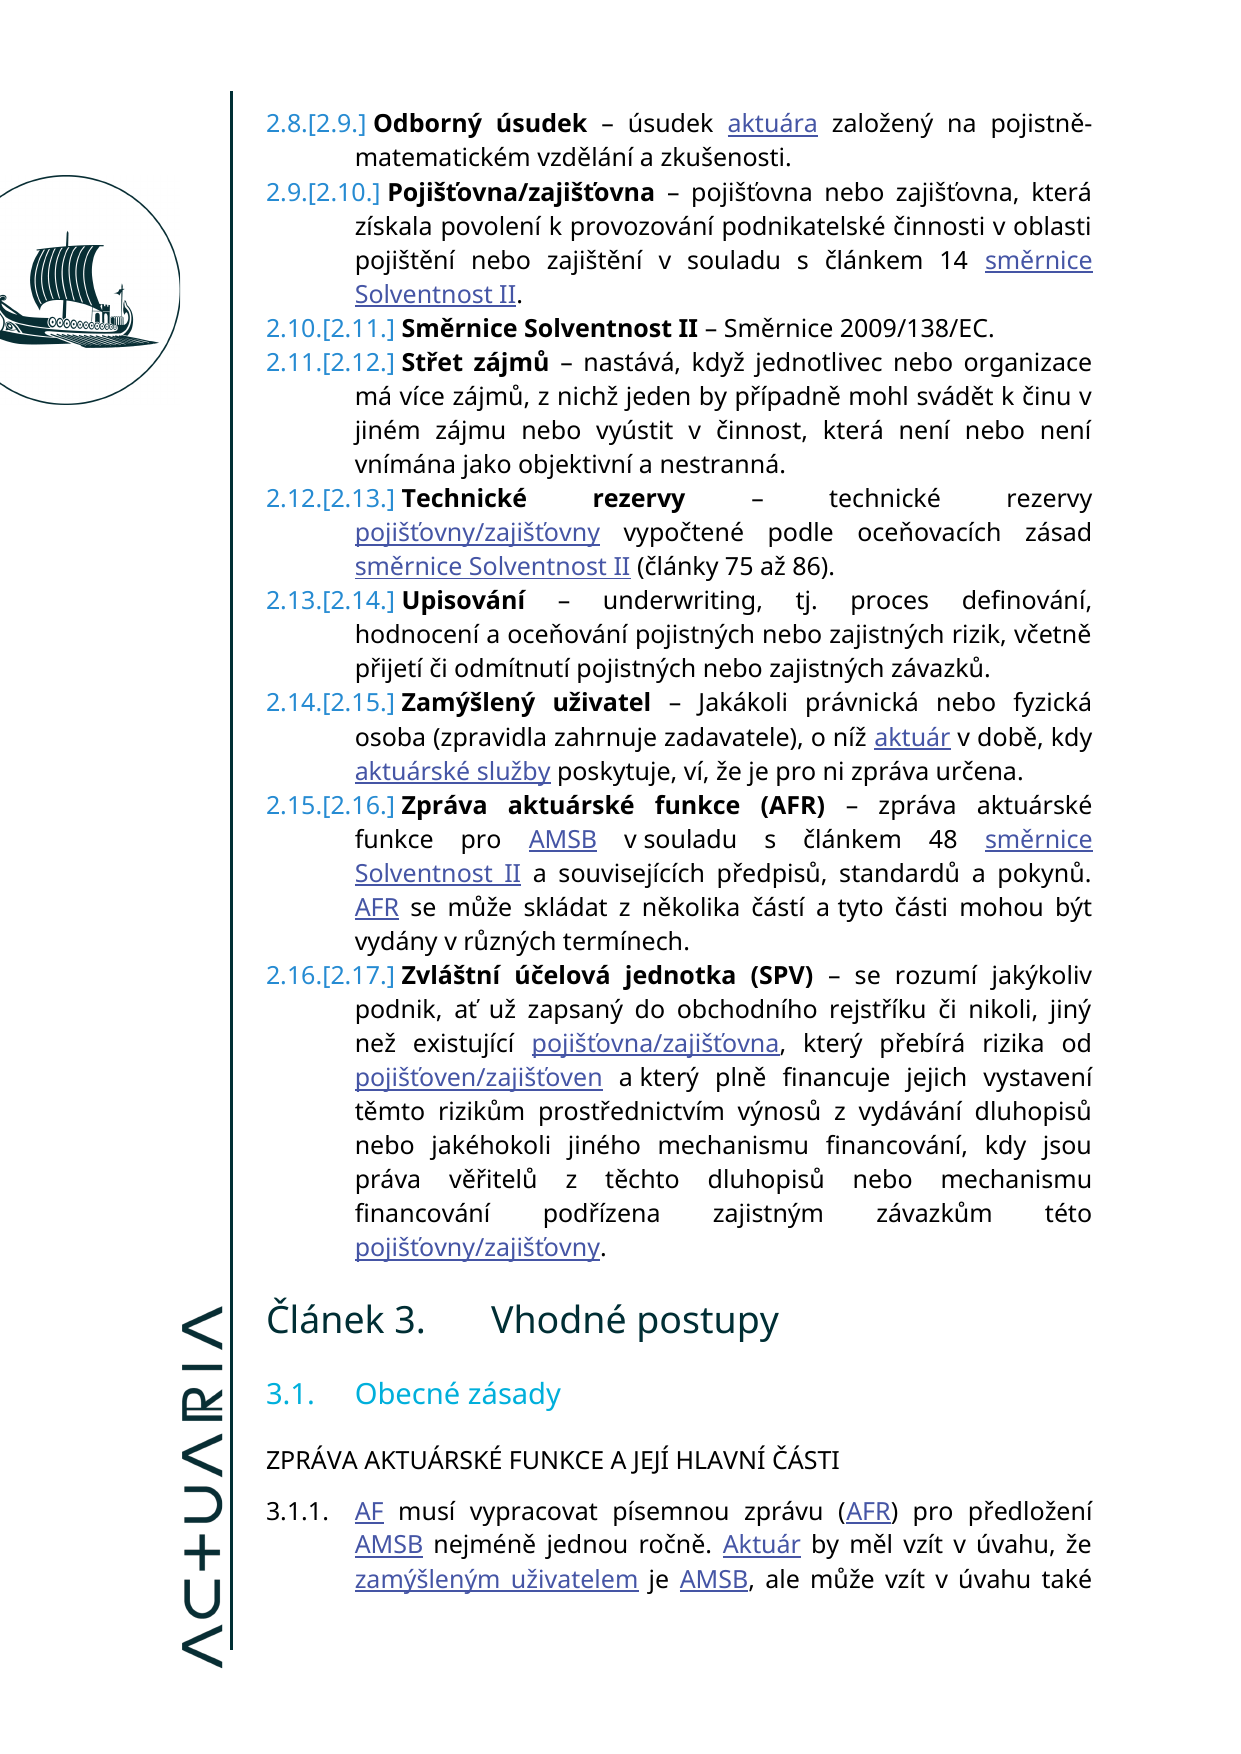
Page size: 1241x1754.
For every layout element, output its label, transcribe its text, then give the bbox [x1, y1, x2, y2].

subtitle Vhodné postupy [266, 1293, 1092, 1344]
list Střet zájmů – nastává, když jednotlivec nebo organizace má více zájmů, z nichž jeden by případně mohl svádět k činu v jiném zájmu nebo vyústit v činnost, která není nebo není vnímána jako objektivní a nestranná. [266, 344, 1092, 481]
list Odborný úsudek – úsudek aktuára založený na pojistně-matematickém vzdělání a zkušenosti. [266, 106, 1092, 174]
list Zamýšlený uživatel – Jakákoli právnická nebo fyzická osoba (zpravidla zahrnuje zadavatele), o níž aktuár v době, kdy aktuárské služby poskytuje, ví, že je pro ni zpráva určena. [266, 685, 1092, 787]
list Zvláštní účelová jednotka (SPV) – se rozumí jakýkoliv podnik, ať už zapsaný do obchodního rejstříku či nikoli, jiný než existující pojišťovna/zajišťovna, který přebírá rizika od pojišťoven/zajišťoven a který plně financuje jejich vystavení těmto rizikům prostřednictvím výnosů z vydávání dluhopisů nebo jakéhokoli jiného mechanismu financování, kdy jsou práva věřitelů z těchto dluhopisů nebo mechanismu financování podřízena zajistným závazkům této pojišťovny/zajišťovny. [266, 958, 1092, 1264]
list Směrnice Solventnost II – Směrnice 2009/138/EC. [266, 310, 1092, 344]
list Upisování – underwriting, tj. proces definování, hodnocení a oceňování pojistných nebo zajistných rizik, včetně přijetí či odmítnutí pojistných nebo zajistných závazků. [266, 583, 1092, 685]
picture [0, 175, 181, 405]
subtitle Zpráva aktuárské funkce a její hlavní části [266, 1442, 1092, 1476]
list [266, 1493, 1092, 1595]
list Pojišťovna/zajišťovna – pojišťovna nebo zajišťovna, která získala povolení k provozování podnikatelské činnosti v oblasti pojištění nebo zajištění v souladu s článkem 14 směrnice Solventnost II. [266, 174, 1092, 310]
list Technické rezervy – technické rezervy pojišťovny/zajišťovny vypočtené podle oceňovacích zásad směrnice Solventnost II (články 75 až 86). [266, 481, 1092, 583]
picture [139, 1269, 266, 1706]
subtitle Obecné zásady [266, 1373, 1092, 1413]
list Zpráva aktuárské funkce (AFR) – zpráva aktuárské funkce pro AMSB v souladu s článkem 48 směrnice Solventnost II a souvisejících předpisů, standardů a pokynů. AFR se může skládat z několika částí a tyto části mohou být vydány v různých termínech. [266, 787, 1092, 958]
